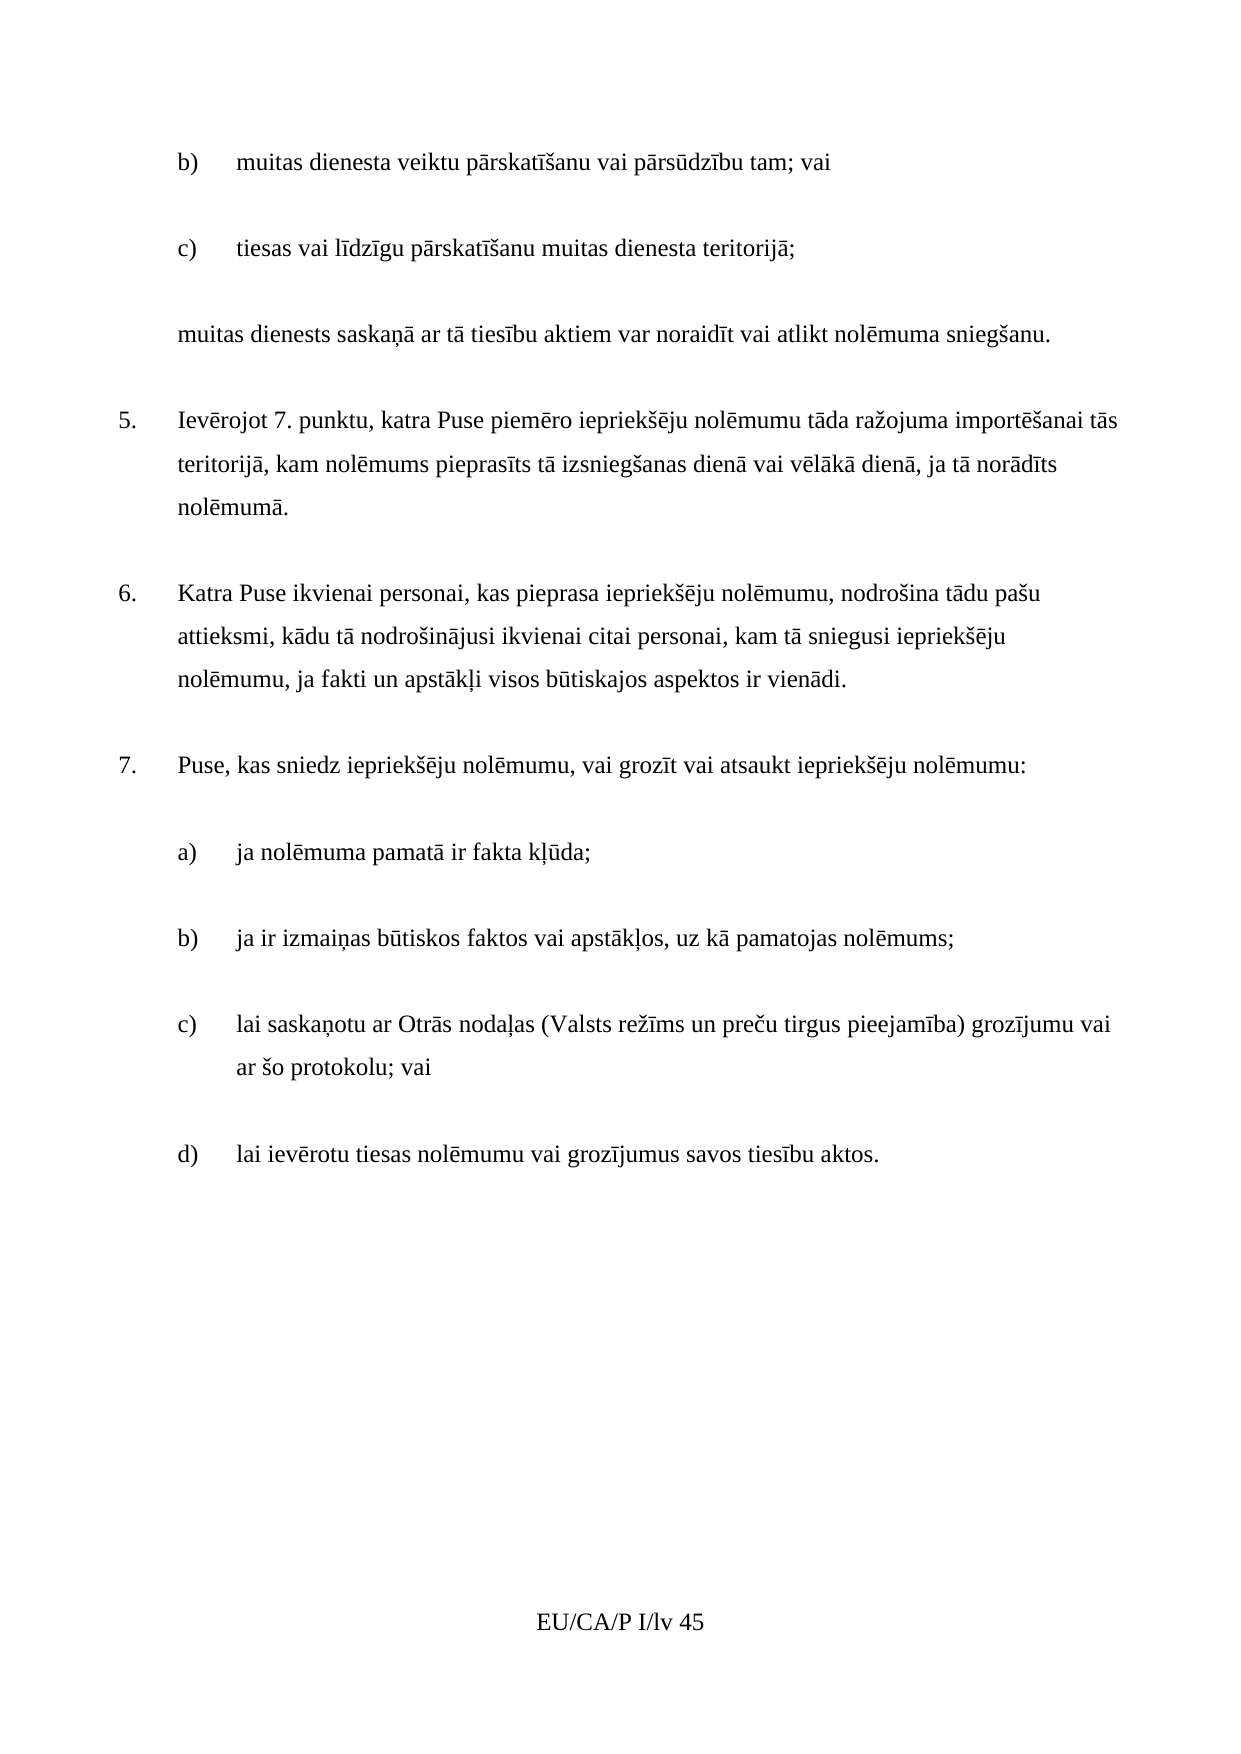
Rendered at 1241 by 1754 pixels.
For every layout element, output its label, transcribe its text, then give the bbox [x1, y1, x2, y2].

text d) lai ievērotu tiesas nolēmumu vai grozījumus savos tiesību aktos. [177, 1139, 1122, 1167]
text c) tiesas vai līdzīgu pārskatīšanu muitas dienesta teritorijā; [177, 233, 1122, 262]
text b) ja ir izmaiņas būtiskos faktos vai apstākļos, uz kā pamatojas nolēmums; [177, 923, 1122, 952]
text 6. Katra Puse ikvienai personai, kas pieprasa iepriekšēju nolēmumu, nodrošina tādu pašu attieksmi, kādu tā nodrošinājusi ikvienai citai personai, kam tā sniegusi iepriekšēju nolēmumu, ja fakti un apstākļi visos būtiskajos aspektos ir vienādi. [118, 578, 1122, 693]
text a) ja nolēmuma pamatā ir fakta kļūda; [177, 837, 1122, 866]
text b) muitas dienesta veiktu pārskatīšanu vai pārsūdzību tam; vai [177, 147, 1122, 176]
text c) lai saskaņotu ar Otrās nodaļas (Valsts režīms un preču tirgus pieejamība) grozījumu vai ar šo protokolu; vai [177, 1009, 1122, 1081]
text 7. Puse, kas sniedz iepriekšēju nolēmumu, vai grozīt vai atsaukt iepriekšēju nolēmumu: [118, 751, 1122, 779]
text 5. Ievērojot 7. punktu, katra Puse piemēro iepriekšēju nolēmumu tāda ražojuma importēšanai tās teritorijā, kam nolēmums pieprasīts tā izsniegšanas dienā vai vēlākā dienā, ja tā norādīts nolēmumā. [118, 406, 1122, 521]
text muitas dienests saskaņā ar tā tiesību aktiem var noraidīt vai atlikt nolēmuma sniegšanu. [177, 319, 1122, 348]
